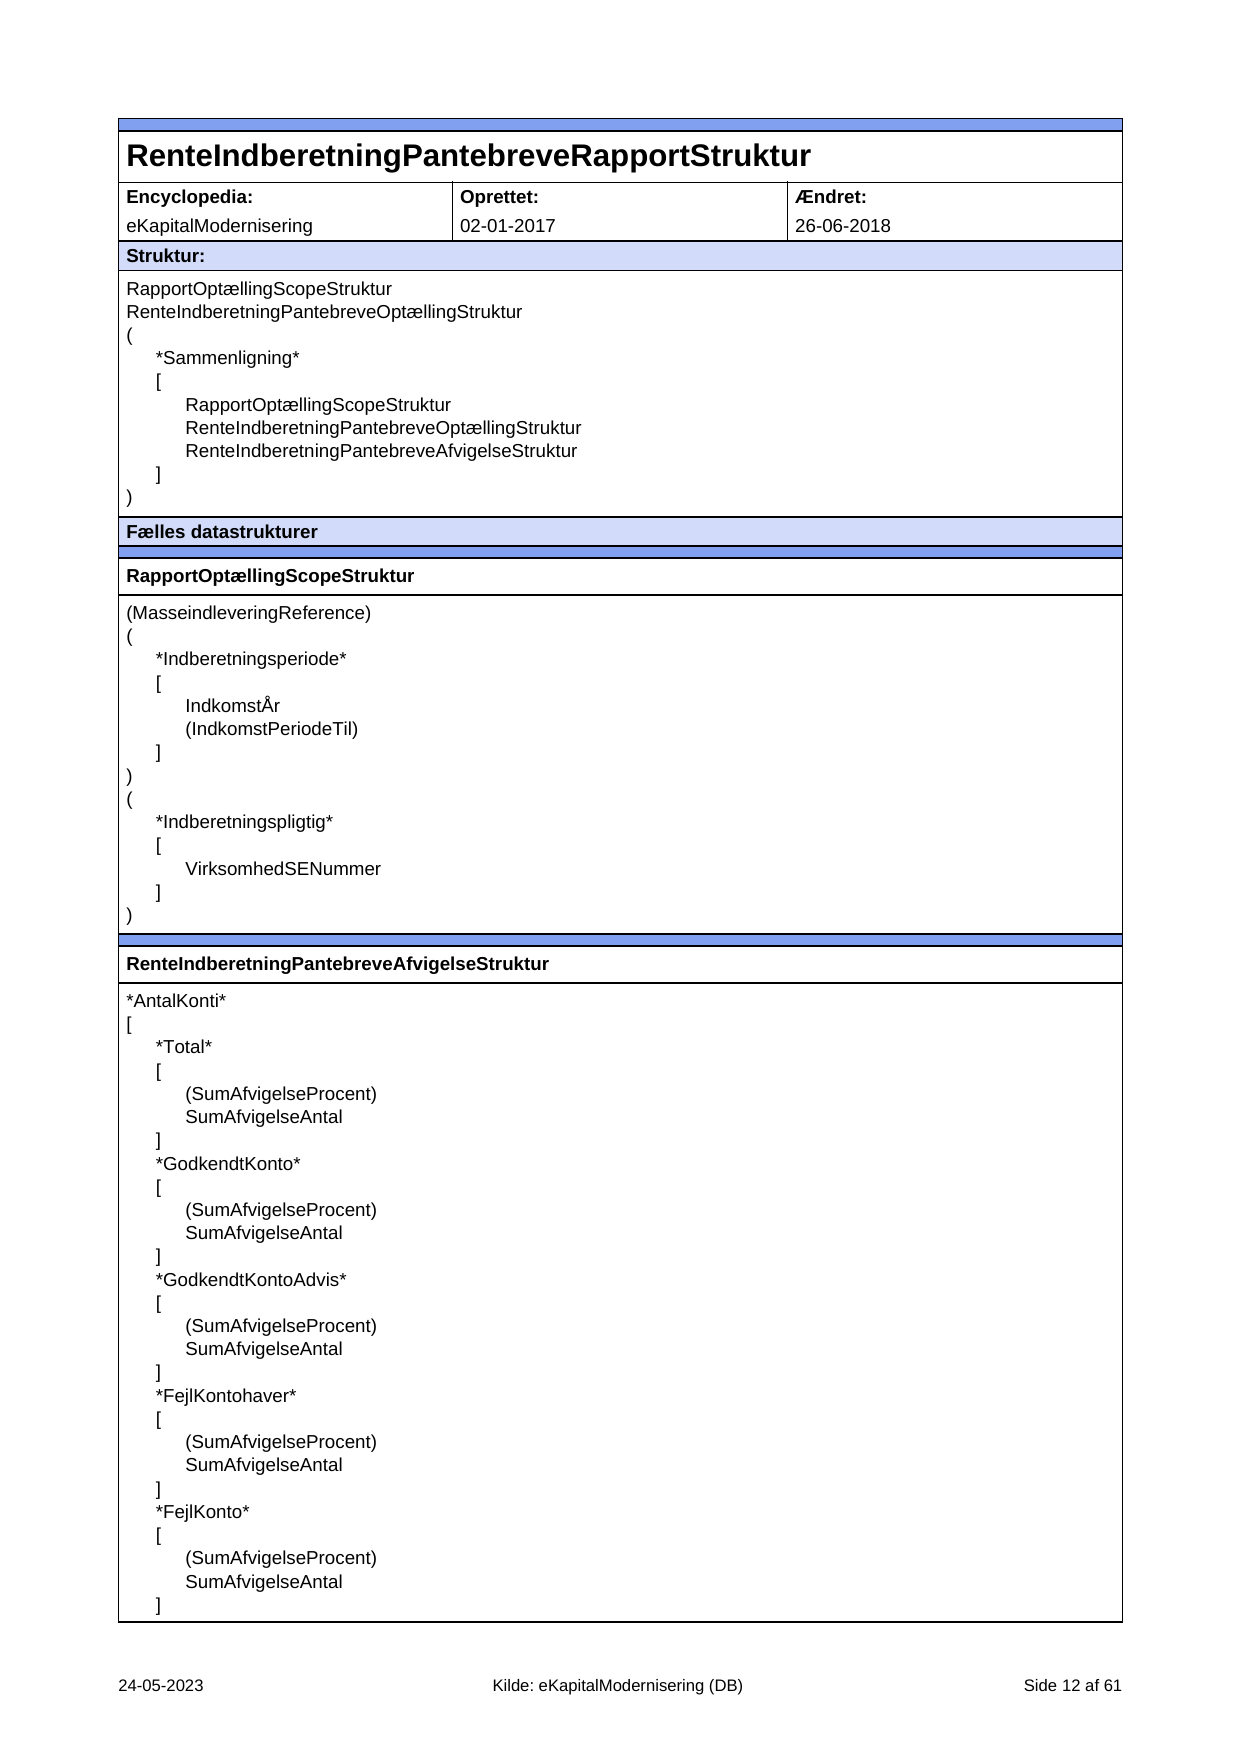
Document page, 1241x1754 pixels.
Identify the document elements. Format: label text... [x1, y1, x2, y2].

table_cell 02-01-2017 [453, 211, 787, 240]
table_cell Struktur: [119, 242, 1122, 270]
table_cell RapportOptællingScopeStruktur [119, 559, 1122, 594]
table_cell Ændret: [788, 183, 1122, 211]
table_cell [119, 547, 1122, 557]
table_cell (MasseindleveringReference) ( *Indberetningsperiode* [ IndkomstÅr (IndkomstPeriodeTil) ] ) ( *Indberetningspligtig* [ VirksomhedSENummer ] ) [119, 596, 1122, 933]
table_cell RenteIndberetningPantebreveAfvigelseStruktur [119, 947, 1122, 982]
table_cell RapportOptællingScopeStruktur RenteIndberetningPantebreveOptællingStruktur ( *Sammenligning* [ RapportOptællingScopeStruktur RenteIndberetningPantebreveOptællingStruktur RenteIndberetningPantebreveAfvigelseStruktur ] ) [119, 271, 1122, 516]
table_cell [119, 984, 1122, 1621]
table_cell eKapitalModernisering [119, 211, 452, 240]
table_cell Fælles datastrukturer [119, 518, 1122, 545]
table_cell 26-06-2018 [788, 211, 1122, 240]
table_header [119, 119, 1122, 130]
table_cell [119, 935, 1122, 945]
table_cell Encyclopedia: [119, 183, 452, 211]
table_cell RenteIndberetningPantebreveRapportStruktur [119, 132, 1122, 181]
table_cell Oprettet: [453, 183, 787, 211]
